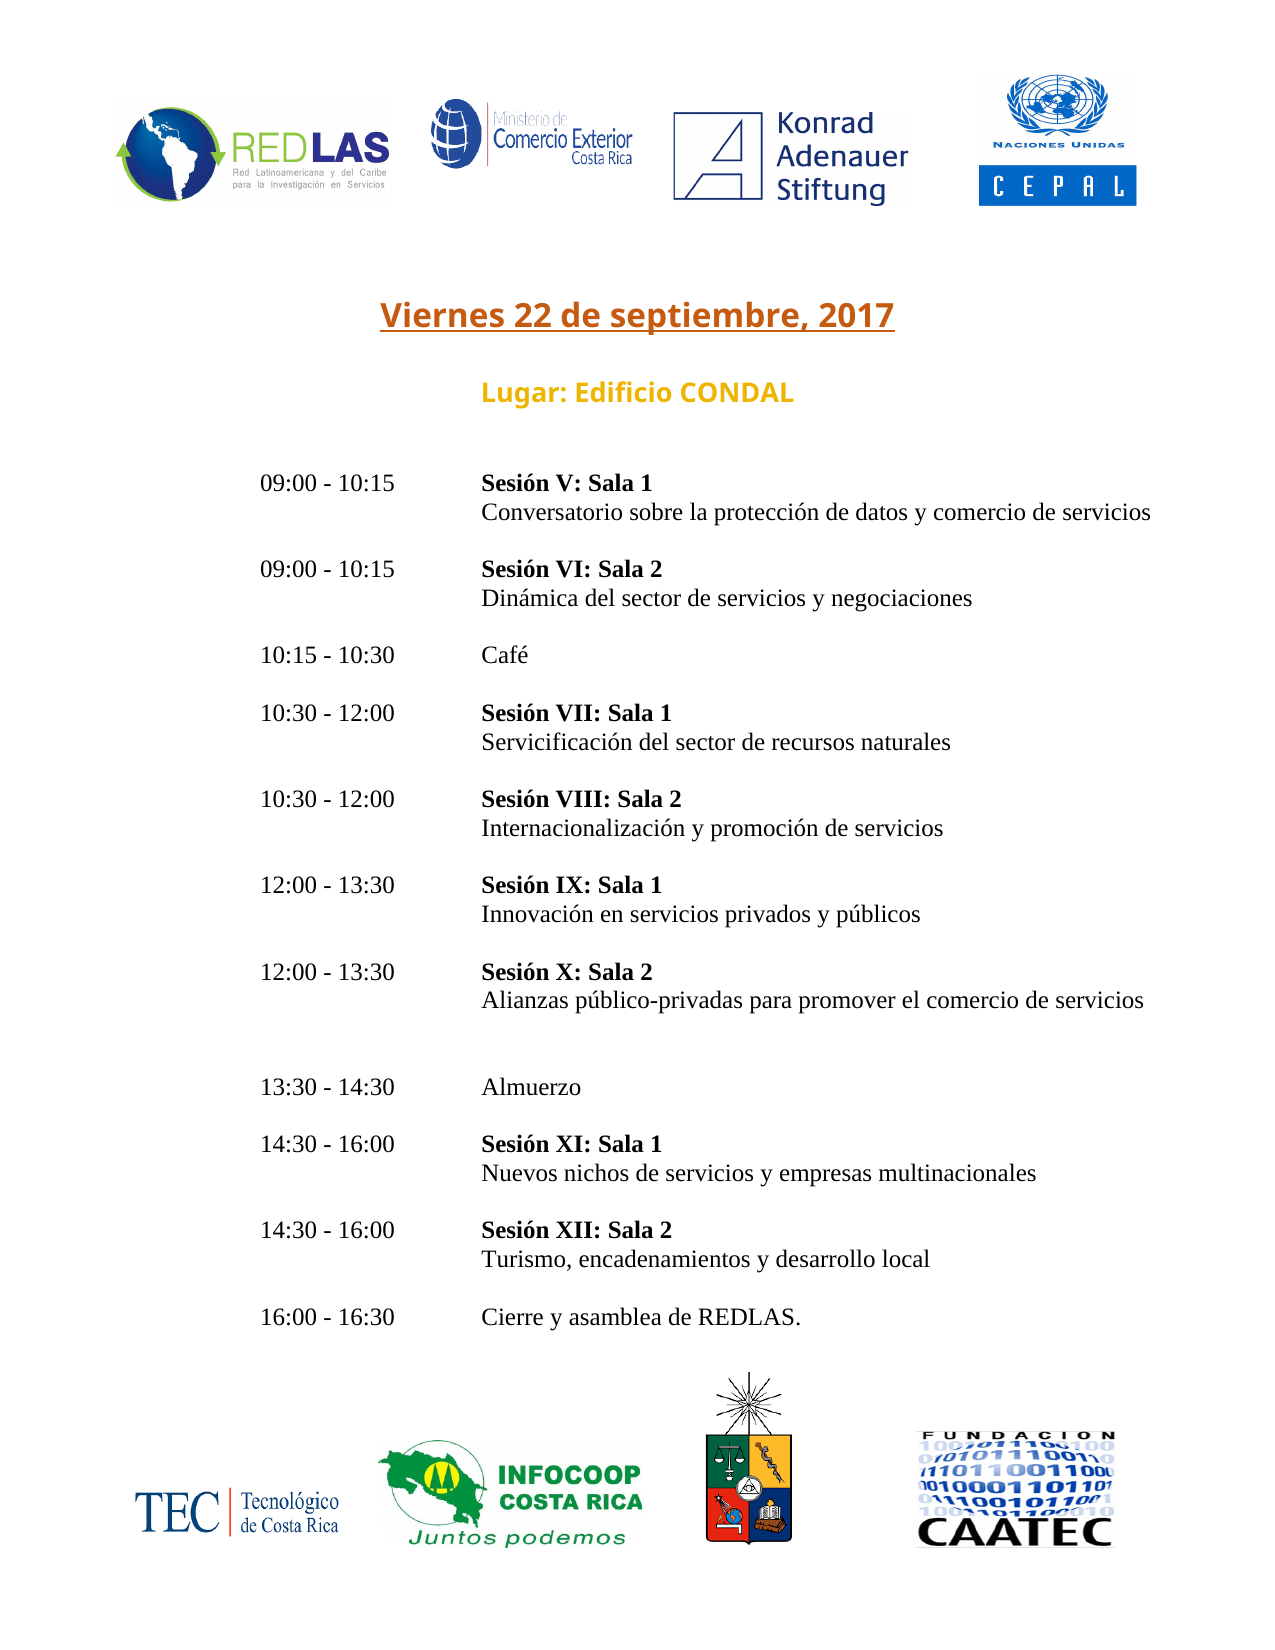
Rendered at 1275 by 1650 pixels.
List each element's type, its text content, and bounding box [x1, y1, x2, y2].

text Alianzas público-privadas para promover el comercio de servicios [481, 986, 1162, 1014]
text 09:00 - 10:15 Sesión VI: Sala 2 [186, 554, 1162, 583]
text 10:30 - 12:00 Sesión VII: Sala 1 [186, 698, 1162, 727]
text 12:00 - 13:30 Sesión X: Sala 2 [186, 957, 1162, 986]
text Turismo, encadenamientos y desarrollo local [112, 1244, 1162, 1273]
text 10:15 - 10:30 Café [112, 641, 1162, 669]
text Lugar: Edificio CONDAL [112, 374, 1162, 411]
picture [404, 85, 661, 206]
text 12:00 - 13:30 Sesión IX: Sala 1 [186, 871, 1162, 899]
text 14:30 - 16:00 Sesión XI: Sala 1 [112, 1129, 1162, 1158]
picture [978, 73, 1137, 206]
text 10:30 - 12:00 Sesión VIII: Sala 2 [186, 784, 1162, 813]
text Innovación en servicios privados y públicos [112, 899, 1162, 928]
text 14:30 - 16:00 Sesión XII: Sala 2 [186, 1216, 1162, 1244]
text 09:00 - 10:15 Sesión V: Sala 1 [112, 468, 1162, 497]
text Nuevos nichos de servicios y empresas multinacionales [112, 1158, 1162, 1187]
text Dinámica del sector de servicios y negociaciones [112, 583, 1162, 612]
text 13:30 - 14:30 Almuerzo [186, 1072, 1162, 1101]
picture [112, 102, 393, 206]
text Viernes 22 de septiembre, 2017 [112, 291, 1162, 337]
picture [654, 1372, 834, 1548]
picture [378, 1440, 643, 1548]
text Conversatorio sobre la protección de datos y comercio de servicios [112, 497, 1162, 526]
picture [915, 1431, 1116, 1548]
picture [112, 1476, 366, 1548]
text Internacionalización y promoción de servicios [112, 813, 1162, 842]
text Servicificación del sector de recursos naturales [112, 727, 1162, 756]
text 16:00 - 16:30 Cierre y asamblea de REDLAS. [112, 1302, 1162, 1331]
picture [673, 112, 909, 206]
